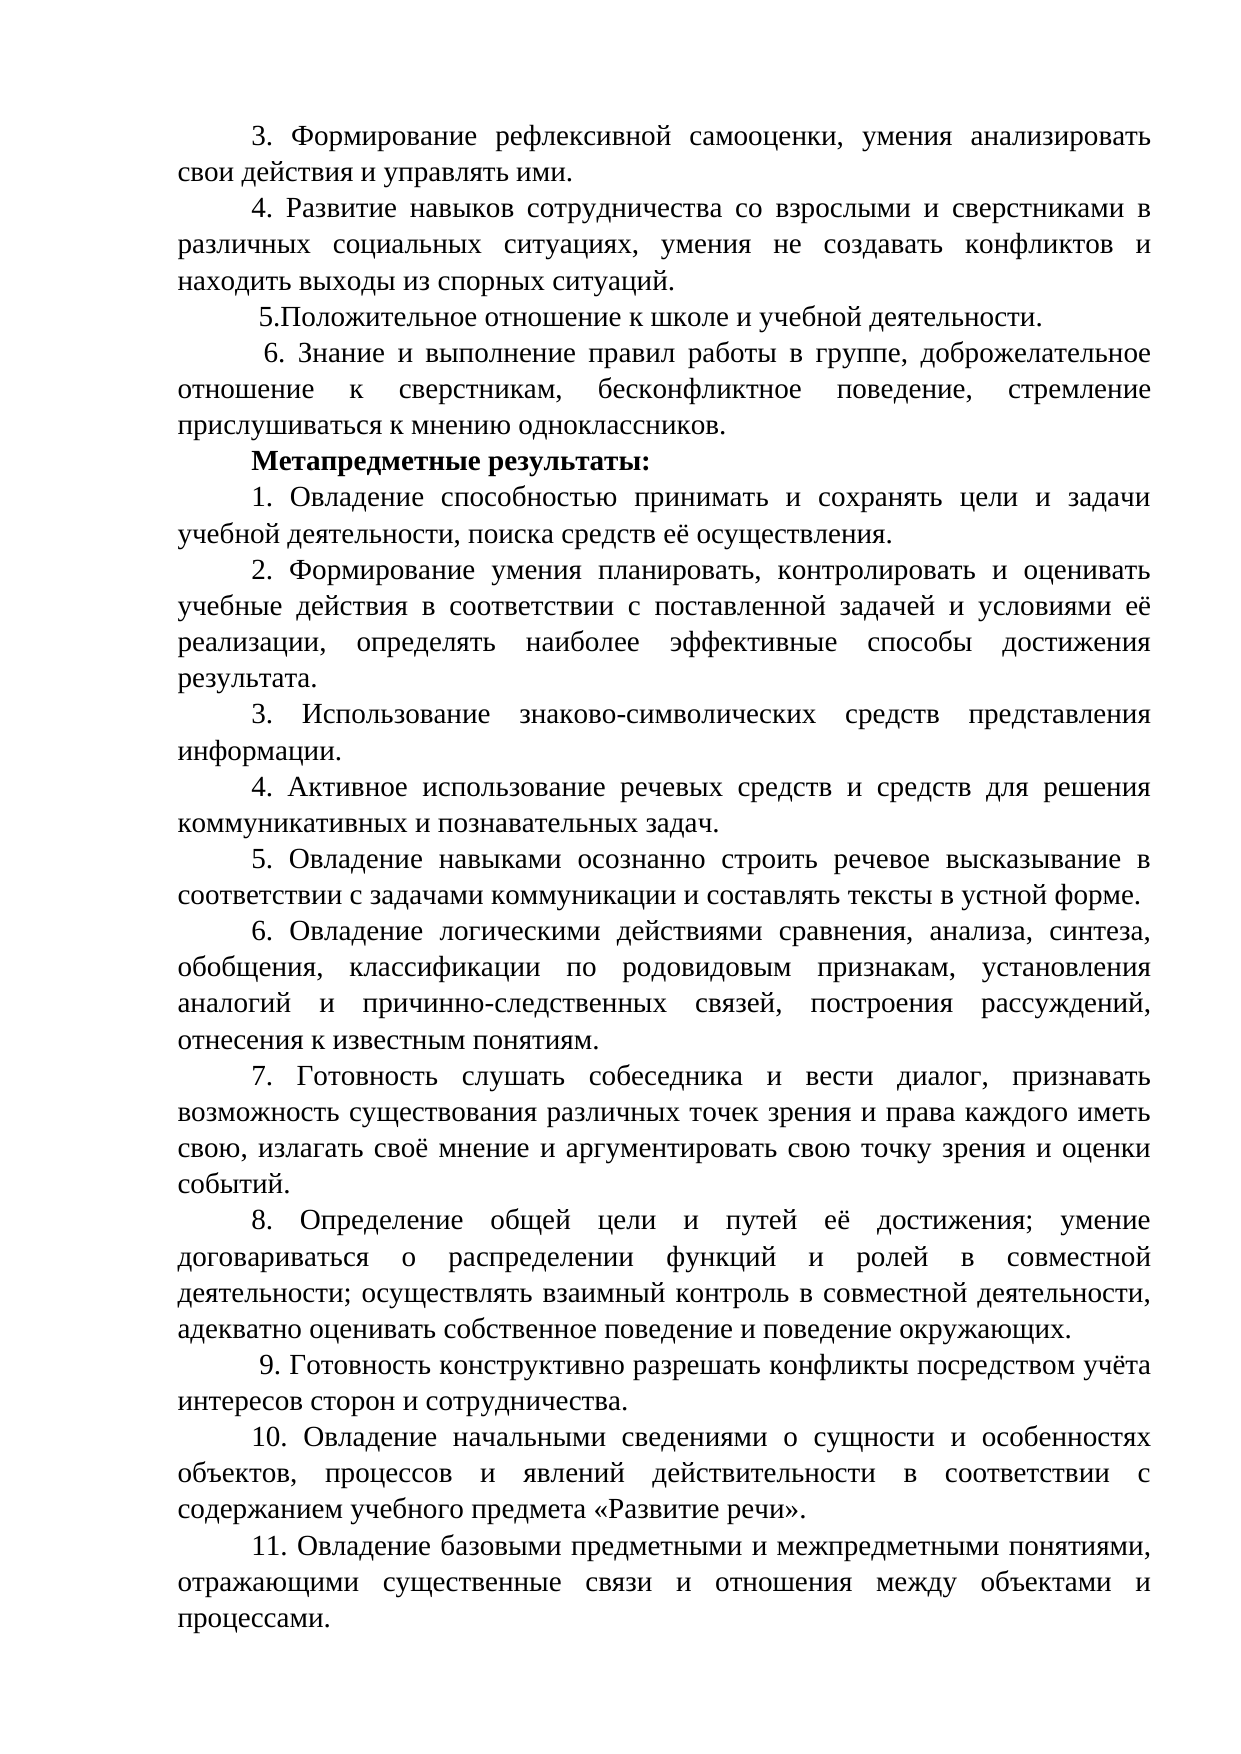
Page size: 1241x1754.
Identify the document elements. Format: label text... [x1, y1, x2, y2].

text 3. Формирование рефлексивной самооценки, умения анализировать свои действия и управлять ими. [177, 118, 1152, 188]
text 4. Активное использование речевых средств и средств для решения коммуникативных и познавательных задач. [177, 769, 1152, 838]
text 9. Готовность конструктивно разрешать конфликты посредством учёта интересов сторон и сотрудничества. [177, 1347, 1152, 1417]
text 6. Овладение логическими действиями сравнения, анализа, синтеза, обобщения, классификации по родовидовым признакам, установления аналогий и причинно-следственных связей, построения рассуждений, отнесения к известным понятиям. [177, 913, 1152, 1055]
text 10. Овладение начальными сведениями о сущности и особенностях объектов, процессов и явлений действительности в соответствии с содержанием учебного предмета «Развитие речи». [177, 1419, 1152, 1525]
text 2. Формирование умения планировать, контролировать и оценивать учебные действия в соответствии с поставленной задачей и условиями её реализации, определять наиболее эффективные способы достижения результата. [177, 552, 1152, 694]
text 4. Развитие навыков сотрудничества со взрослыми и сверстниками в различных социальных ситуациях, умения не создавать конфликтов и находить выходы из спорных ситуаций. [177, 190, 1152, 296]
text 5.Положительное отношение к школе и учебной деятельности. [177, 299, 1152, 332]
text 5. Овладение навыками осознанно строить речевое высказывание в соответствии с задачами коммуникации и составлять тексты в устной форме. [177, 841, 1152, 911]
text 6. Знание и выполнение правил работы в группе, доброжелательное отношение к сверстникам, бесконфликтное поведение, стремление прислушиваться к мнению одноклассников. [177, 335, 1152, 441]
text 3. Использование знаково-символических средств представления информации. [177, 696, 1152, 766]
text Метапредметные результаты: [177, 443, 1152, 477]
text 7. Готовность слушать собеседника и вести диалог, признавать возможность существования различных точек зрения и права каждого иметь свою, излагать своё мнение и аргументировать свою точку зрения и оценки событий. [177, 1058, 1152, 1200]
text 11. Овладение базовыми предметными и межпредметными понятиями, отражающими существенные связи и отношения между объектами и процессами. [177, 1528, 1152, 1634]
text 8. Определение общей цели и путей её достижения; умение договариваться о распределении функций и ролей в совместной деятельности; осуществлять взаимный контроль в совместной деятельности, адекватно оценивать собственное поведение и поведение окружающих. [177, 1202, 1152, 1344]
text 1. Овладение способностью принимать и сохранять цели и задачи учебной деятельности, поиска средств её осуществления. [177, 479, 1152, 549]
